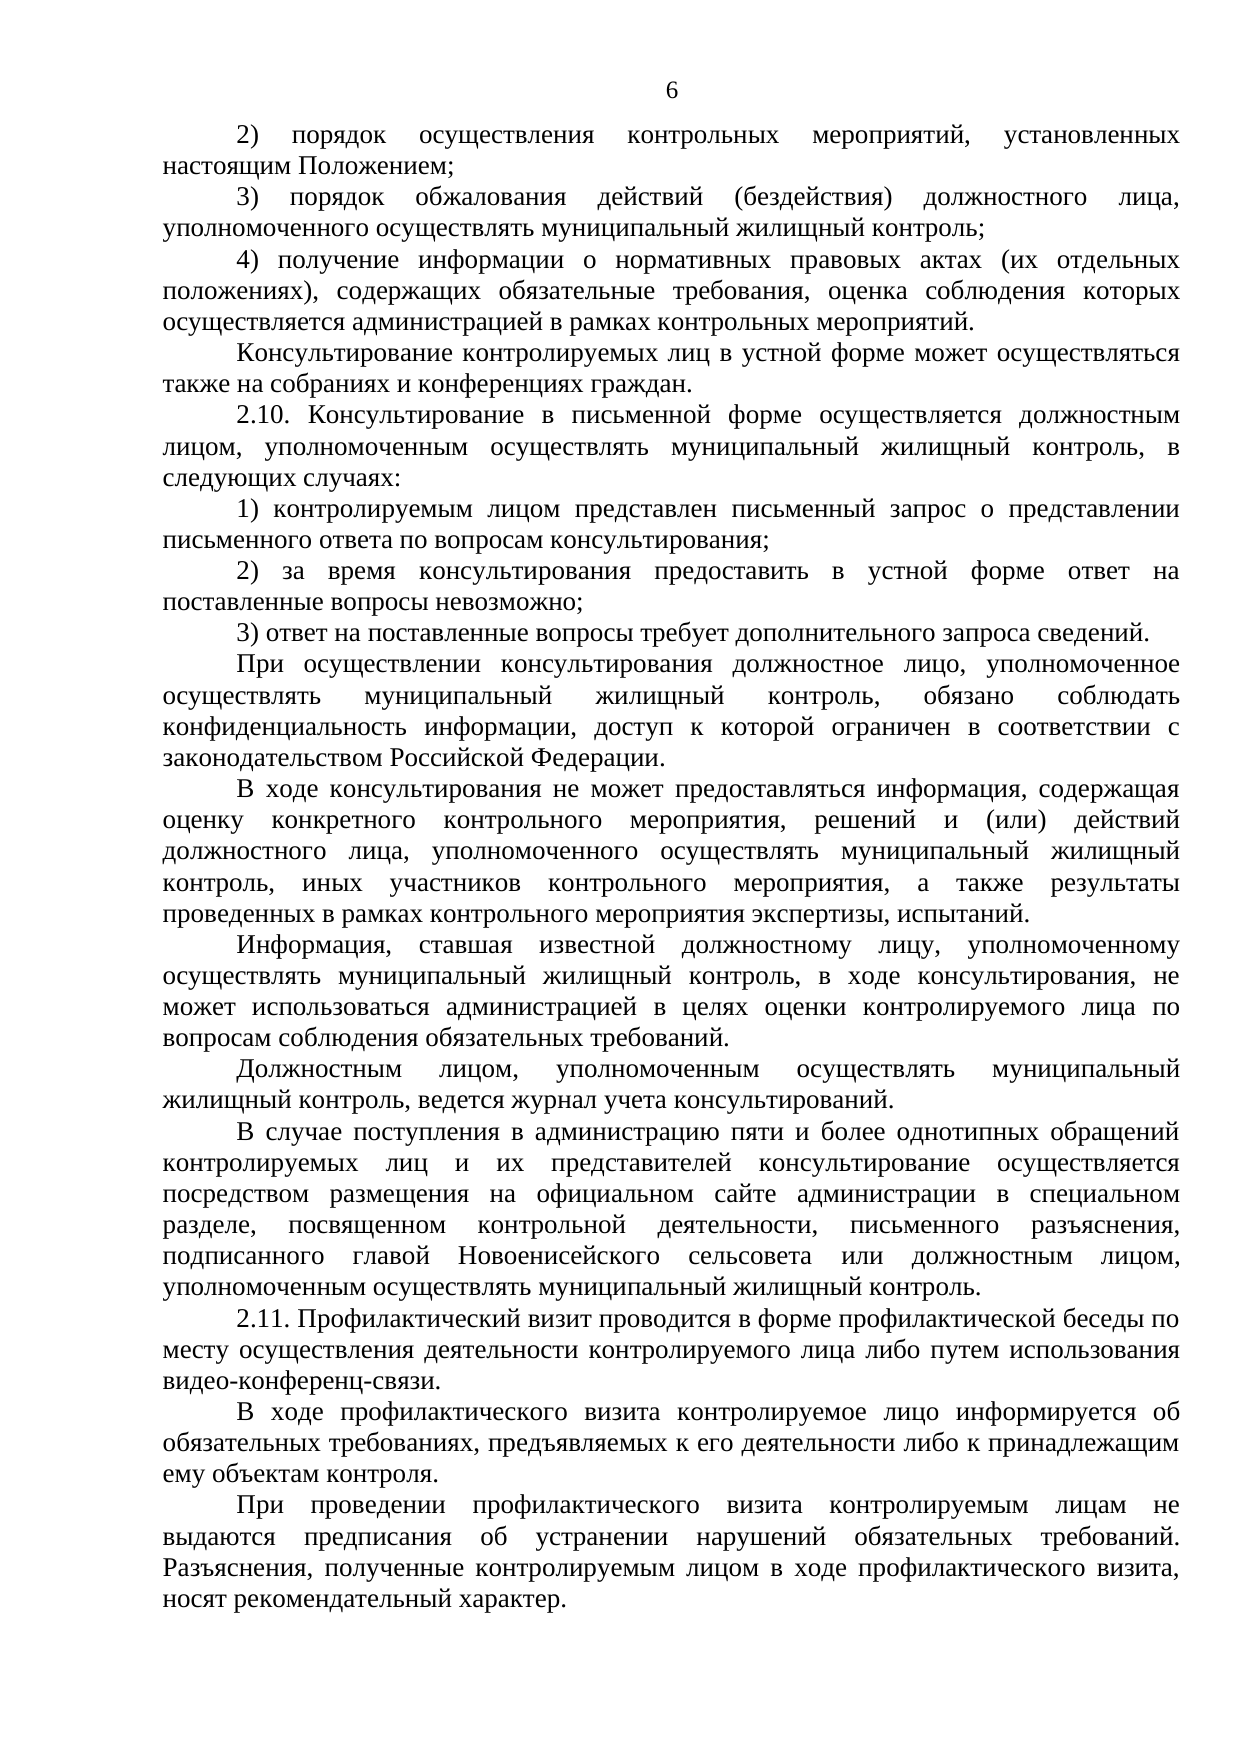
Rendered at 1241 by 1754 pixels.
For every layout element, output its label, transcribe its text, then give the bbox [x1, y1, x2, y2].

text Должностным лицом, уполномоченным осуществлять муниципальный жилищный контроль, ведется журнал учета консультирований. [162, 1052, 1181, 1115]
text 2.11. Профилактический визит проводится в форме профилактической беседы по месту осуществления деятельности контролируемого лица либо путем использования видео-конференц-связи. [162, 1302, 1181, 1395]
text 2.10. Консультирование в письменной форме осуществляется должностным лицом, уполномоченным осуществлять муниципальный жилищный контроль, в следующих случаях: [162, 398, 1181, 492]
text 3) порядок обжалования действий (бездействия) должностного лица, уполномоченного осуществлять муниципальный жилищный контроль; [162, 180, 1181, 243]
text При проведении профилактического визита контролируемым лицам не выдаются предписания об устранении нарушений обязательных требований. Разъяснения, полученные контролируемым лицом в ходе профилактического визита, носят рекомендательный характер. [162, 1488, 1181, 1613]
text В ходе консультирования не может предоставляться информация, содержащая оценку конкретного контрольного мероприятия, решений и (или) действий должностного лица, уполномоченного осуществлять муниципальный жилищный контроль, иных участников контрольного мероприятия, а также результаты проведенных в рамках контрольного мероприятия экспертизы, испытаний. [162, 772, 1181, 928]
text В случае поступления в администрацию пяти и более однотипных обращений контролируемых лиц и их представителей консультирование осуществляется посредством размещения на официальном сайте администрации в специальном разделе, посвященном контрольной деятельности, письменного разъяснения, подписанного главой Новоенисейского сельсовета или должностным лицом, уполномоченным осуществлять муниципальный жилищный контроль. [162, 1115, 1181, 1302]
text 3) ответ на поставленные вопросы требует дополнительного запроса сведений. [162, 616, 1181, 648]
text 1) контролируемым лицом представлен письменный запрос о представлении письменного ответа по вопросам консультирования; [162, 492, 1181, 554]
text 2) порядок осуществления контрольных мероприятий, установленных настоящим Положением; [162, 118, 1181, 180]
text Консультирование контролируемых лиц в устной форме может осуществляться также на собраниях и конференциях граждан. [162, 336, 1181, 398]
text 4) получение информации о нормативных правовых актах (их отдельных положениях), содержащих обязательные требования, оценка соблюдения которых осуществляется администрацией в рамках контрольных мероприятий. [162, 243, 1181, 336]
text При осуществлении консультирования должностное лицо, уполномоченное осуществлять муниципальный жилищный контроль, обязано соблюдать конфиденциальность информации, доступ к которой ограничен в соответствии с законодательством Российской Федерации. [162, 648, 1181, 772]
text В ходе профилактического визита контролируемое лицо информируется об обязательных требованиях, предъявляемых к его деятельности либо к принадлежащим ему объектам контроля. [162, 1395, 1181, 1488]
text 2) за время консультирования предоставить в устной форме ответ на поставленные вопросы невозможно; [162, 554, 1181, 616]
text Информация, ставшая известной должностному лицу, уполномоченному осуществлять муниципальный жилищный контроль, в ходе консультирования, не может использоваться администрацией в целях оценки контролируемого лица по вопросам соблюдения обязательных требований. [162, 928, 1181, 1052]
